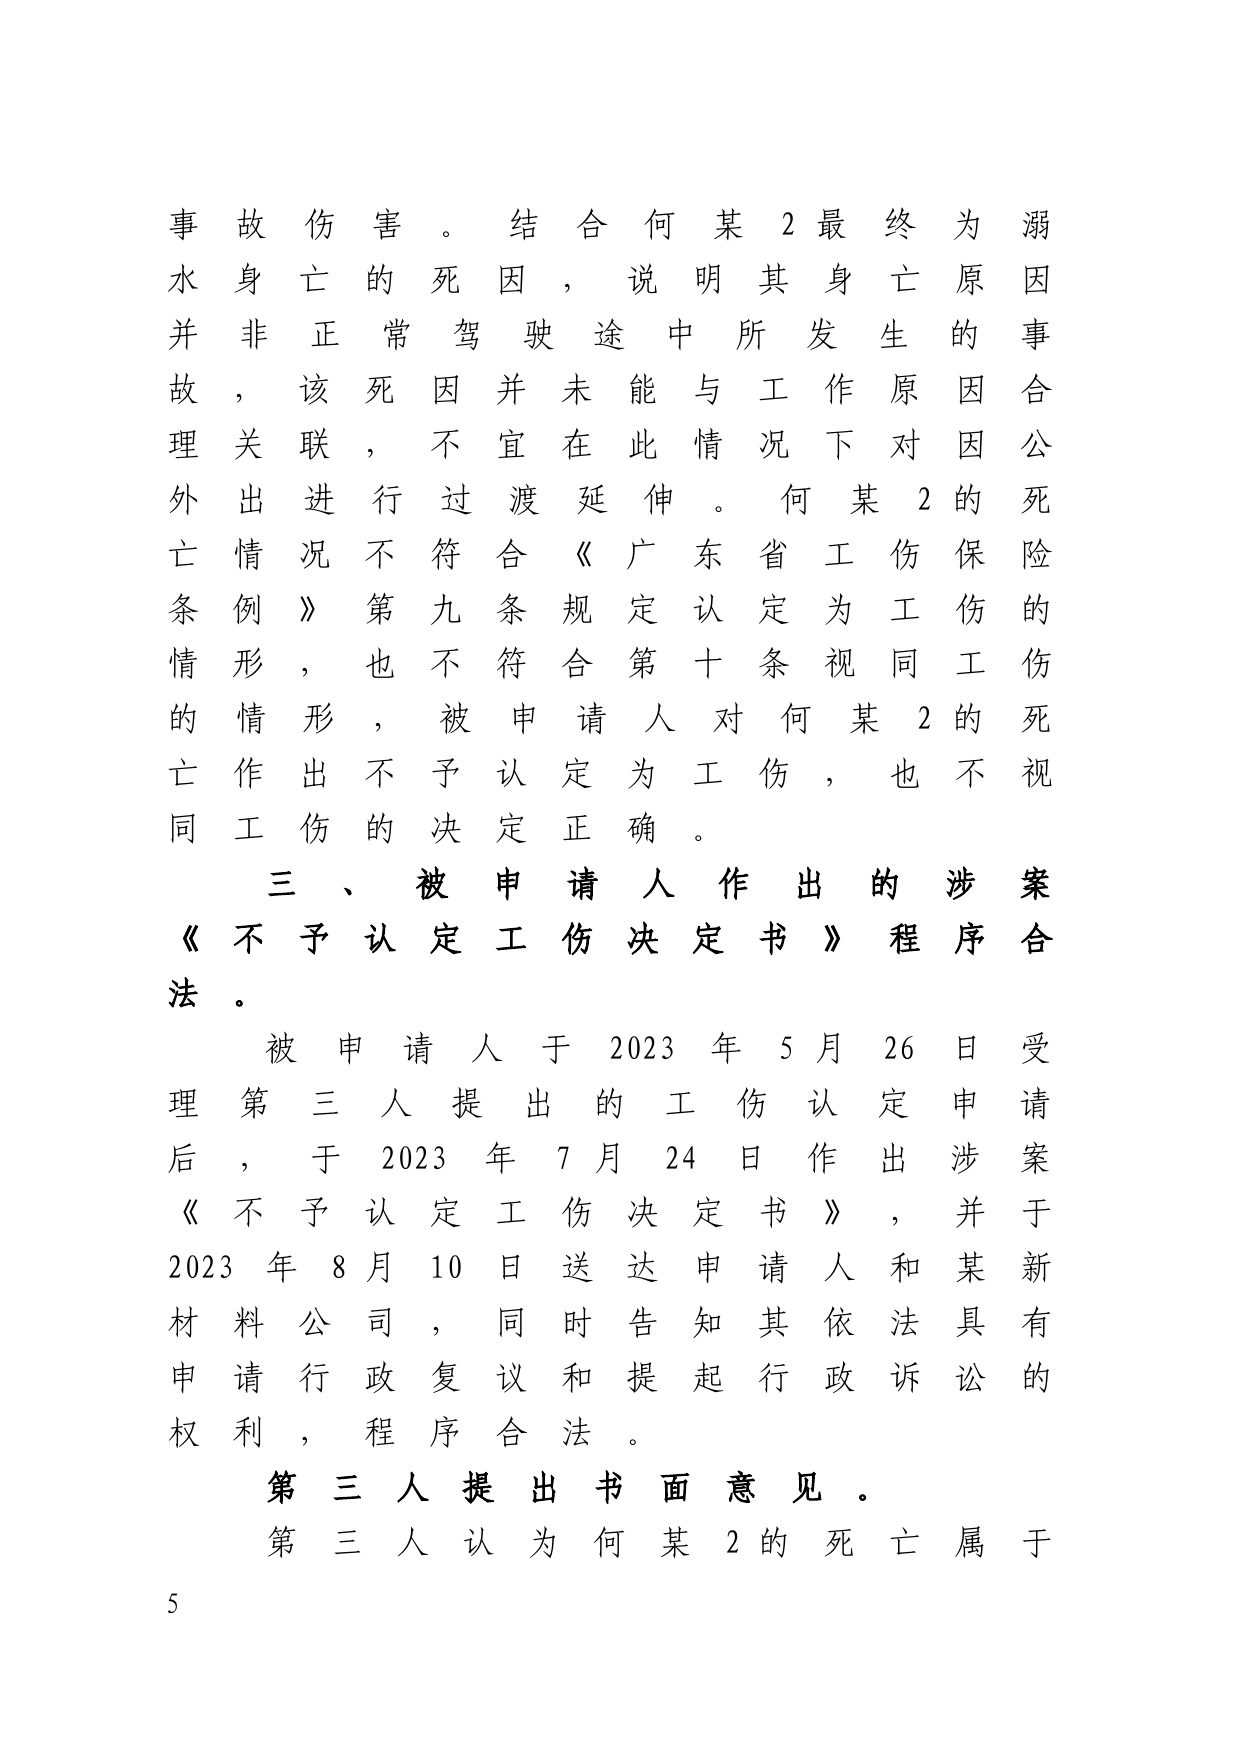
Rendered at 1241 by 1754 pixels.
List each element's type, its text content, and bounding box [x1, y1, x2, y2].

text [167, 1512, 1085, 1567]
text 三、被申请人作出的涉案《不予认定工伤决定书》程序合法。 [167, 854, 1085, 1018]
text 被申请人于2023年5月26日受理第三人提出的工伤认定申请后，于2023年7月24日作出涉案《不予认定工伤决定书》，并于2023年8月10日送达申请人和某新材料公司，同时告知其依法具有申请行政复议和提起行政诉讼的权利，程序合法。 [167, 1018, 1085, 1457]
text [167, 195, 1085, 854]
text 第三人提出书面意见。 [167, 1457, 1085, 1512]
